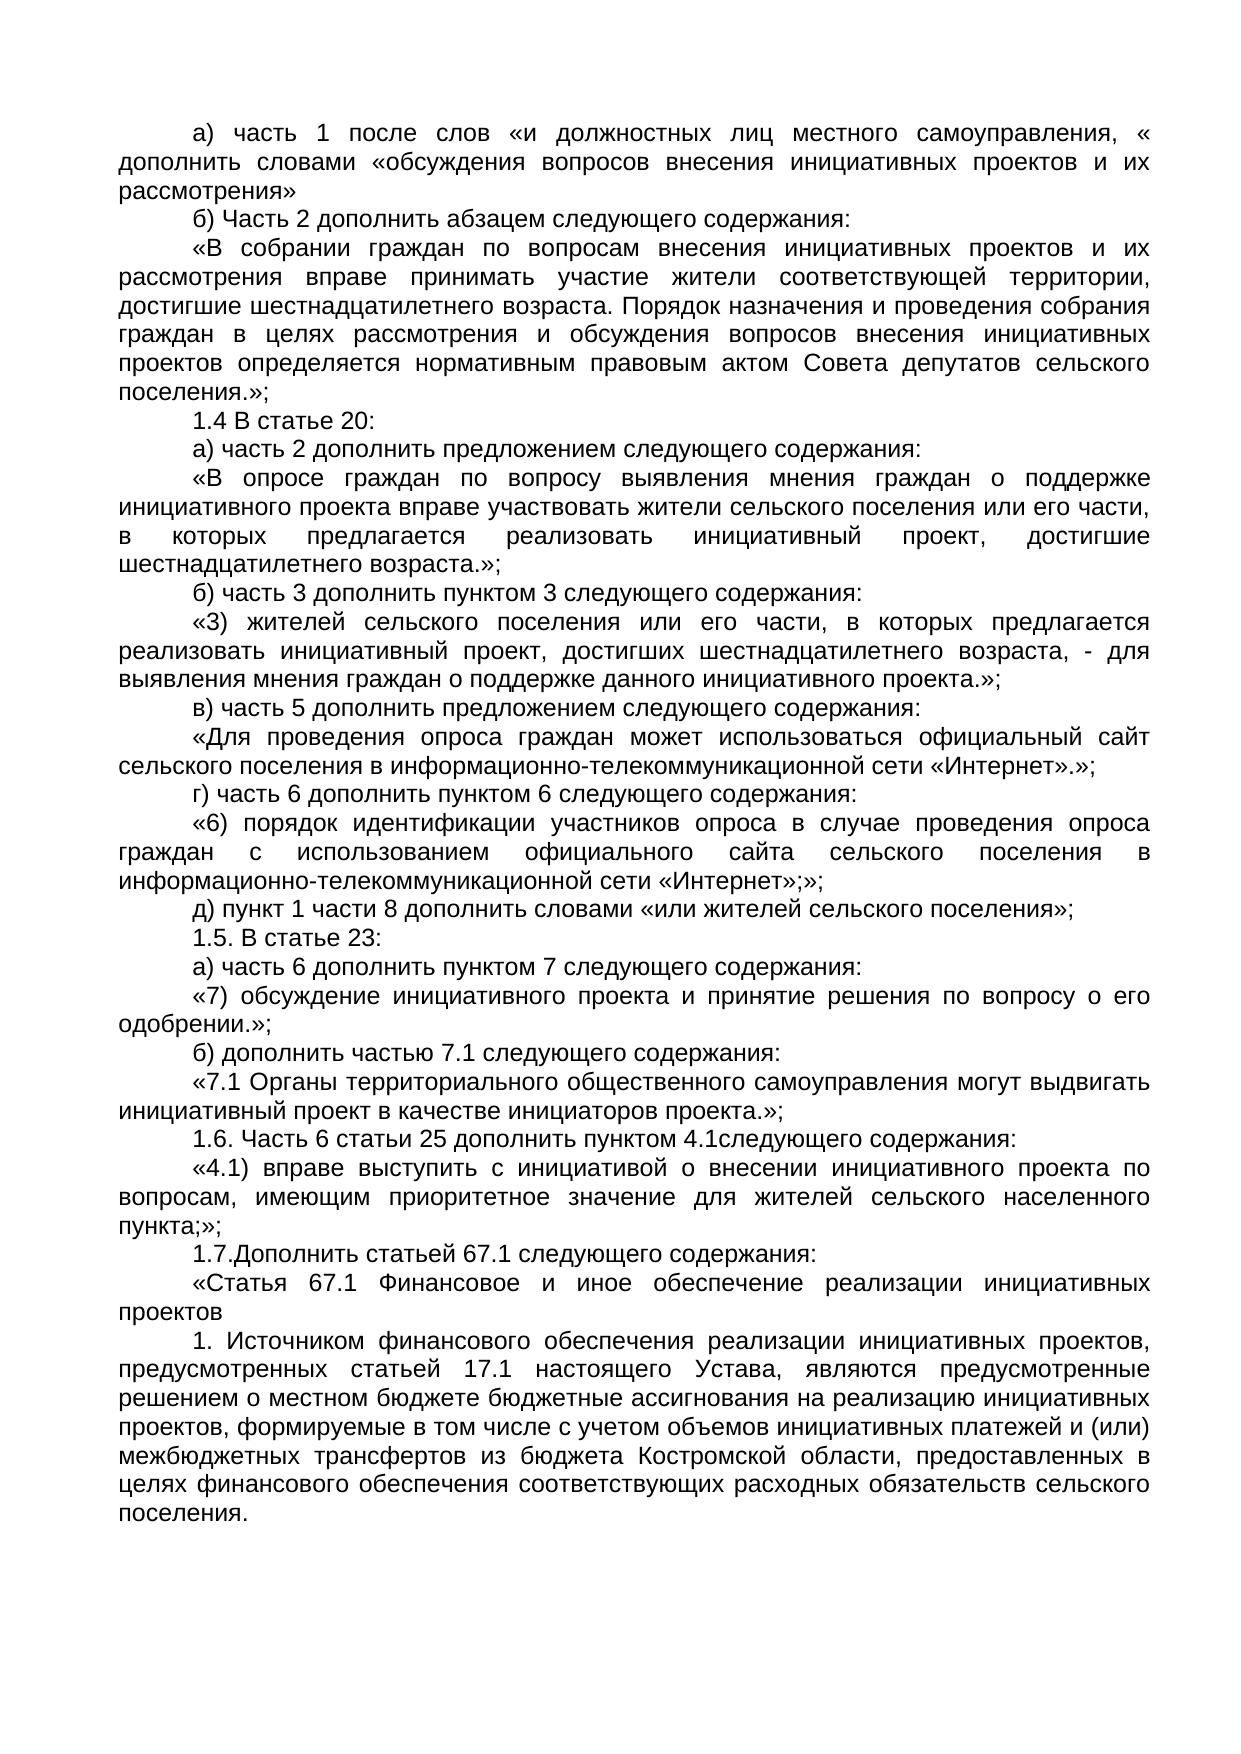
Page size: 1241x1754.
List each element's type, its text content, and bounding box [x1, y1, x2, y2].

text «Для проведения опроса граждан может использоваться официальный сайт сельского поселения в информационно-телекоммуникационной сети «Интернет».»; [118, 722, 1152, 779]
text «6) порядок идентификации участников опроса в случае проведения опроса граждан с использованием официального сайта сельского поселения в информационно-телекоммуникационной сети «Интернет»;»; [118, 808, 1152, 894]
text а) часть 6 дополнить пунктом 7 следующего содержания: [118, 952, 1152, 981]
text г) часть 6 дополнить пунктом 6 следующего содержания: [118, 779, 1152, 808]
text «Статья 67.1 Финансовое и иное обеспечение реализации инициативных проектов [118, 1268, 1152, 1326]
text б) дополнить частью 7.1 следующего содержания: [118, 1038, 1152, 1067]
text 1.6. Часть 6 статьи 25 дополнить пунктом 4.1следующего содержания: [118, 1124, 1152, 1153]
text 1.5. В статье 23: [118, 923, 1152, 952]
text 1.7.Дополнить статьей 67.1 следующего содержания: [118, 1239, 1152, 1268]
text а) часть 2 дополнить предложением следующего содержания: [118, 434, 1152, 463]
text д) пункт 1 части 8 дополнить словами «или жителей сельского поселения»; [118, 894, 1152, 923]
text «4.1) вправе выступить с инициативой о внесении инициативного проекта по вопросам, имеющим приоритетное значение для жителей сельского населенного пункта;»; [118, 1153, 1152, 1239]
text 1.4 В статье 20: [118, 406, 1152, 434]
text «В собрании граждан по вопросам внесения инициативных проектов и их рассмотрения вправе принимать участие жители соответствующей территории, достигшие шестнадцатилетнего возраста. Порядок назначения и проведения собрания граждан в целях рассмотрения и обсуждения вопросов внесения инициативных проектов определяется нормативным правовым актом Совета депутатов сельского поселения.»; [118, 233, 1152, 406]
text б) часть 3 дополнить пунктом 3 следующего содержания: [118, 578, 1152, 607]
text «7) обсуждение инициативного проекта и принятие решения по вопросу о его одобрении.»; [118, 981, 1152, 1038]
text 1. Источником финансового обеспечения реализации инициативных проектов, предусмотренных статьей 17.1 настоящего Устава, являются предусмотренные решением о местном бюджете бюджетные ассигнования на реализацию инициативных проектов, формируемые в том числе с учетом объемов инициативных платежей и (или) межбюджетных трансфертов из бюджета Костромской области, предоставленных в целях финансового обеспечения соответствующих расходных обязательств сельского поселения. [118, 1326, 1152, 1527]
text а) часть 1 после слов «и должностных лиц местного самоуправления, « дополнить словами «обсуждения вопросов внесения инициативных проектов и их рассмотрения» [118, 118, 1152, 204]
text б) Часть 2 дополнить абзацем следующего содержания: [118, 204, 1152, 233]
text «В опросе граждан по вопросу выявления мнения граждан о поддержке инициативного проекта вправе участвовать жители сельского поселения или его части, в которых предлагается реализовать инициативный проект, достигшие шестнадцатилетнего возраста.»; [118, 463, 1152, 578]
text «7.1 Органы территориального общественного самоуправления могут выдвигать инициативный проект в качестве инициаторов проекта.»; [118, 1067, 1152, 1124]
text «3) жителей сельского поселения или его части, в которых предлагается реализовать инициативный проект, достигших шестнадцатилетнего возраста, - для выявления мнения граждан о поддержке данного инициативного проекта.»; [118, 607, 1152, 693]
text в) часть 5 дополнить предложением следующего содержания: [118, 693, 1152, 722]
